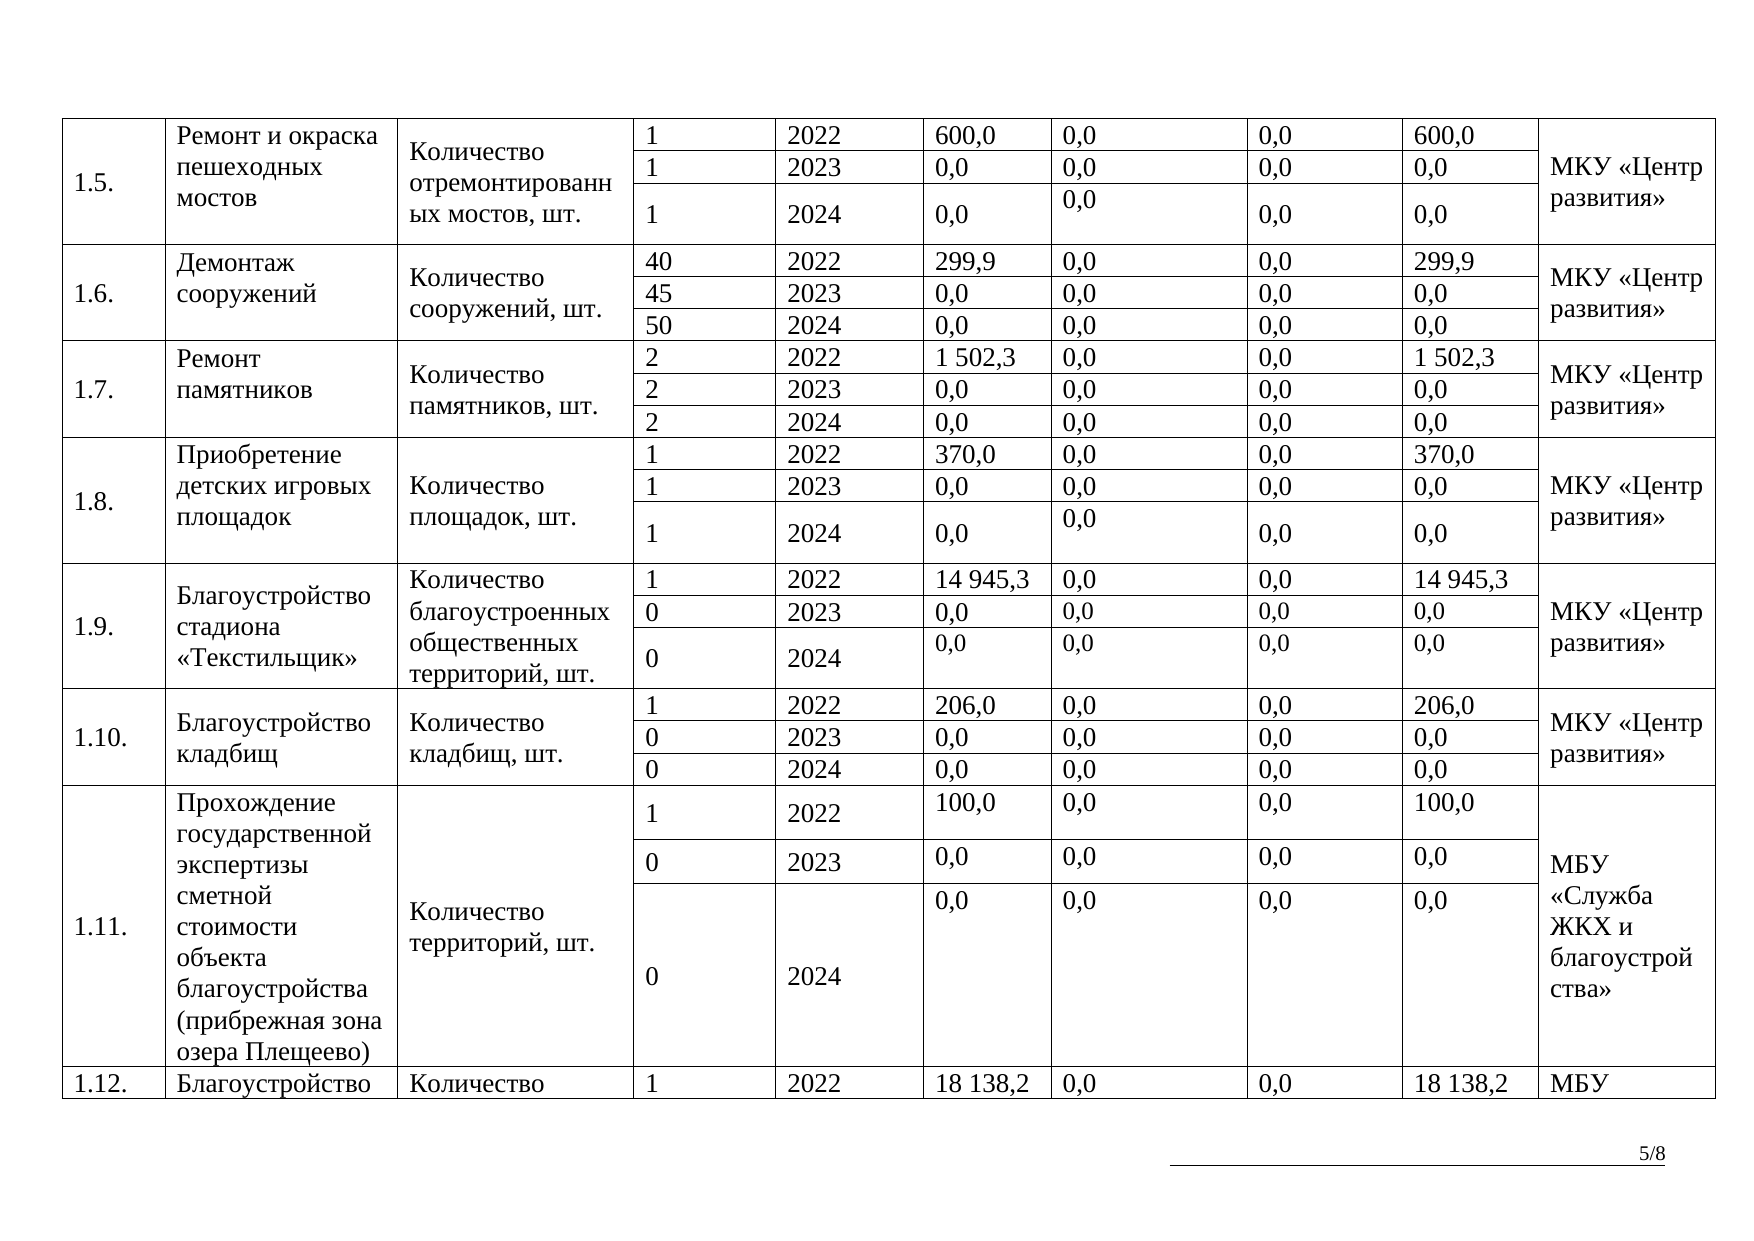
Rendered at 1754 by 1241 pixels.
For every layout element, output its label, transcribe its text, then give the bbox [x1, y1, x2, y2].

table_cell 0,0 [1052, 406, 1247, 437]
table_cell 0,0 [1248, 277, 1402, 308]
table_cell 40 [634, 245, 775, 276]
table_cell 2022 [776, 786, 923, 839]
table_cell Прохождение государственной экспертизы сметной стоимости объекта благоустройства (прибрежная зона озера Плещеево) [166, 786, 397, 1066]
table_cell Количество благоустроенных общественных территорий, шт. [398, 564, 633, 688]
table_cell 0 [634, 628, 775, 688]
table_cell 0,0 [1248, 184, 1402, 244]
table_cell МБУ «Служба ЖКХ и благоустройства» [1539, 786, 1715, 1066]
table_cell 0,0 [1403, 884, 1538, 1066]
table_cell 2023 [776, 721, 923, 752]
table_cell 2024 [776, 406, 923, 437]
table_cell МКУ «Центр развития» [1539, 564, 1715, 688]
table_cell 0,0 [924, 628, 1051, 688]
table_cell 0,0 [1248, 119, 1402, 150]
table_cell 100,0 [924, 786, 1051, 839]
table_cell 1 [634, 689, 775, 720]
table_cell 0,0 [1052, 119, 1247, 150]
table_cell 0,0 [1052, 341, 1247, 372]
table_cell 1 [634, 470, 775, 501]
table_cell 0,0 [1403, 309, 1538, 340]
table_cell МКУ «Центр развития» [1539, 341, 1715, 437]
table_cell 0,0 [924, 840, 1051, 883]
table_cell 0,0 [1248, 564, 1402, 595]
table_cell 0,0 [1052, 374, 1247, 405]
table_cell 2023 [776, 374, 923, 405]
table_cell 2023 [776, 277, 923, 308]
table_cell 0 [634, 754, 775, 785]
table_cell 0,0 [1052, 840, 1247, 883]
table_cell 14 945,3 [1403, 564, 1538, 595]
table_cell 18 138,2 [1403, 1067, 1538, 1098]
table_cell 0,0 [1052, 689, 1247, 720]
table_cell 0,0 [1052, 470, 1247, 501]
table_cell 0,0 [1248, 502, 1402, 562]
table_cell 2 [634, 341, 775, 372]
table_cell Ремонт памятников [166, 341, 397, 437]
table_cell 0 [634, 884, 775, 1066]
table_cell 1.6. [63, 245, 165, 340]
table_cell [1539, 1067, 1715, 1098]
table_cell 0,0 [1403, 840, 1538, 883]
table_cell 0,0 [1248, 596, 1402, 627]
table_cell 2024 [776, 502, 923, 562]
table_cell 0,0 [1248, 689, 1402, 720]
table_cell 0,0 [1403, 754, 1538, 785]
table_cell 45 [634, 277, 775, 308]
table_cell 0,0 [924, 406, 1051, 437]
table_cell 2 [634, 406, 775, 437]
table_cell МКУ «Центр развития» [1539, 438, 1715, 562]
table_cell 0,0 [1052, 884, 1247, 1066]
table_cell МКУ «Центр развития» [1539, 689, 1715, 785]
table_cell 0,0 [1052, 502, 1247, 562]
table_cell 2022 [776, 564, 923, 595]
table_cell Количество площадок, шт. [398, 438, 633, 562]
table_cell 0 [634, 840, 775, 883]
table_cell Количество памятников, шт. [398, 341, 633, 437]
table_cell 0,0 [924, 374, 1051, 405]
table_cell 0,0 [1052, 754, 1247, 785]
table_cell 2024 [776, 309, 923, 340]
table_cell 1 [634, 438, 775, 469]
table_cell Ремонт и окраска пешеходных мостов [166, 119, 397, 244]
table_cell 0,0 [1052, 438, 1247, 469]
table_cell Благоустройство кладбищ [166, 689, 397, 785]
table_cell 2022 [776, 245, 923, 276]
table_cell 0,0 [1248, 245, 1402, 276]
table_cell 0,0 [1052, 628, 1247, 688]
table_cell 1 502,3 [1403, 341, 1538, 372]
table_cell 2022 [776, 341, 923, 372]
table_cell 0 [634, 596, 775, 627]
table_cell 0,0 [1052, 245, 1247, 276]
table_cell 2 [634, 374, 775, 405]
table_cell Благоустройство стадиона «Текстильщик» [166, 564, 397, 688]
table_cell Количество кладбищ, шт. [398, 689, 633, 785]
table_cell 100,0 [1403, 786, 1538, 839]
table_cell 0,0 [1052, 596, 1247, 627]
table_cell 2023 [776, 840, 923, 883]
table_cell 0,0 [924, 470, 1051, 501]
table_cell 0,0 [1052, 277, 1247, 308]
table_cell 0,0 [1248, 628, 1402, 688]
table_cell Приобретение детских игровых площадок [166, 438, 397, 562]
table_cell 0,0 [924, 151, 1051, 182]
table_cell 600,0 [1403, 119, 1538, 150]
table_cell 206,0 [924, 689, 1051, 720]
table_cell 14 945,3 [924, 564, 1051, 595]
table_cell 0,0 [1248, 406, 1402, 437]
table_cell 0,0 [1403, 721, 1538, 752]
table_cell 0,0 [1403, 628, 1538, 688]
table_cell Количество отремонтированных мостов, шт. [398, 119, 633, 244]
table_cell 0,0 [1052, 309, 1247, 340]
table_cell 370,0 [924, 438, 1051, 469]
table_cell 1 [634, 119, 775, 150]
table_cell 2023 [776, 596, 923, 627]
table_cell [1539, 119, 1715, 244]
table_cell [398, 1067, 633, 1098]
table_cell 0,0 [1248, 470, 1402, 501]
table_cell 2022 [776, 119, 923, 150]
table_cell 0,0 [924, 884, 1051, 1066]
table_cell 1.9. [63, 564, 165, 688]
table_cell 1.5. [63, 119, 165, 244]
table_cell 1 [634, 184, 775, 244]
table_cell 0,0 [1403, 374, 1538, 405]
table_cell 0,0 [1052, 721, 1247, 752]
table_cell 0,0 [1248, 374, 1402, 405]
table_cell 0,0 [924, 754, 1051, 785]
table_cell 0,0 [1052, 564, 1247, 595]
table_cell 1.8. [63, 438, 165, 562]
table_cell 18 138,2 [924, 1067, 1051, 1098]
table_cell 0,0 [1248, 884, 1402, 1066]
table_cell 0,0 [924, 596, 1051, 627]
table_cell 0,0 [1248, 341, 1402, 372]
table_cell 0,0 [1052, 1067, 1247, 1098]
table_cell 206,0 [1403, 689, 1538, 720]
table_cell 2024 [776, 628, 923, 688]
table_cell 50 [634, 309, 775, 340]
table_cell Количество территорий, шт. [398, 786, 633, 1066]
table_cell 1 [634, 502, 775, 562]
table_cell 0,0 [924, 277, 1051, 308]
table_cell 1.7. [63, 341, 165, 437]
table_cell 0,0 [1403, 184, 1538, 244]
table_cell 0,0 [1403, 277, 1538, 308]
table_cell Демонтаж сооружений [166, 245, 397, 340]
table_cell 0,0 [1248, 438, 1402, 469]
table_cell 0,0 [1052, 184, 1247, 244]
table_cell 1.11. [63, 786, 165, 1066]
table_cell 2023 [776, 151, 923, 182]
table_cell 2022 [776, 438, 923, 469]
table_cell 1 [634, 786, 775, 839]
table_cell 0,0 [924, 309, 1051, 340]
table_cell 1 [634, 1067, 775, 1098]
table_cell 0,0 [1403, 470, 1538, 501]
table_cell МКУ «Центр развития» [1539, 245, 1715, 340]
table_cell 0,0 [1052, 786, 1247, 839]
table_cell 0,0 [924, 502, 1051, 562]
table_cell 0,0 [1248, 721, 1402, 752]
table_cell 0,0 [924, 184, 1051, 244]
table_cell 0,0 [924, 721, 1051, 752]
table_cell 0,0 [1248, 754, 1402, 785]
table_cell 2022 [776, 1067, 923, 1098]
table_cell 0,0 [1248, 840, 1402, 883]
table_cell 1.12. [63, 1067, 165, 1098]
table_cell 2024 [776, 884, 923, 1066]
table_cell Количество сооружений, шт. [398, 245, 633, 340]
table_cell 299,9 [924, 245, 1051, 276]
table_cell 2022 [776, 689, 923, 720]
table_cell 600,0 [924, 119, 1051, 150]
table_cell 1.10. [63, 689, 165, 785]
table_cell 0,0 [1248, 151, 1402, 182]
table_cell 1 [634, 564, 775, 595]
table_cell 0,0 [1248, 786, 1402, 839]
table_cell 0,0 [1248, 309, 1402, 340]
table_cell 299,9 [1403, 245, 1538, 276]
table_cell 1 502,3 [924, 341, 1051, 372]
table_cell 0,0 [1403, 502, 1538, 562]
table_cell 0,0 [1403, 406, 1538, 437]
table_cell 0,0 [1403, 596, 1538, 627]
table_cell 2024 [776, 184, 923, 244]
table_cell 1 [634, 151, 775, 182]
table_cell 2023 [776, 470, 923, 501]
table_cell 0 [634, 721, 775, 752]
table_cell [166, 1067, 397, 1098]
table_cell 0,0 [1052, 151, 1247, 182]
table_cell 370,0 [1403, 438, 1538, 469]
table_cell 0,0 [1403, 151, 1538, 182]
table_cell 0,0 [1248, 1067, 1402, 1098]
table_cell 2024 [776, 754, 923, 785]
